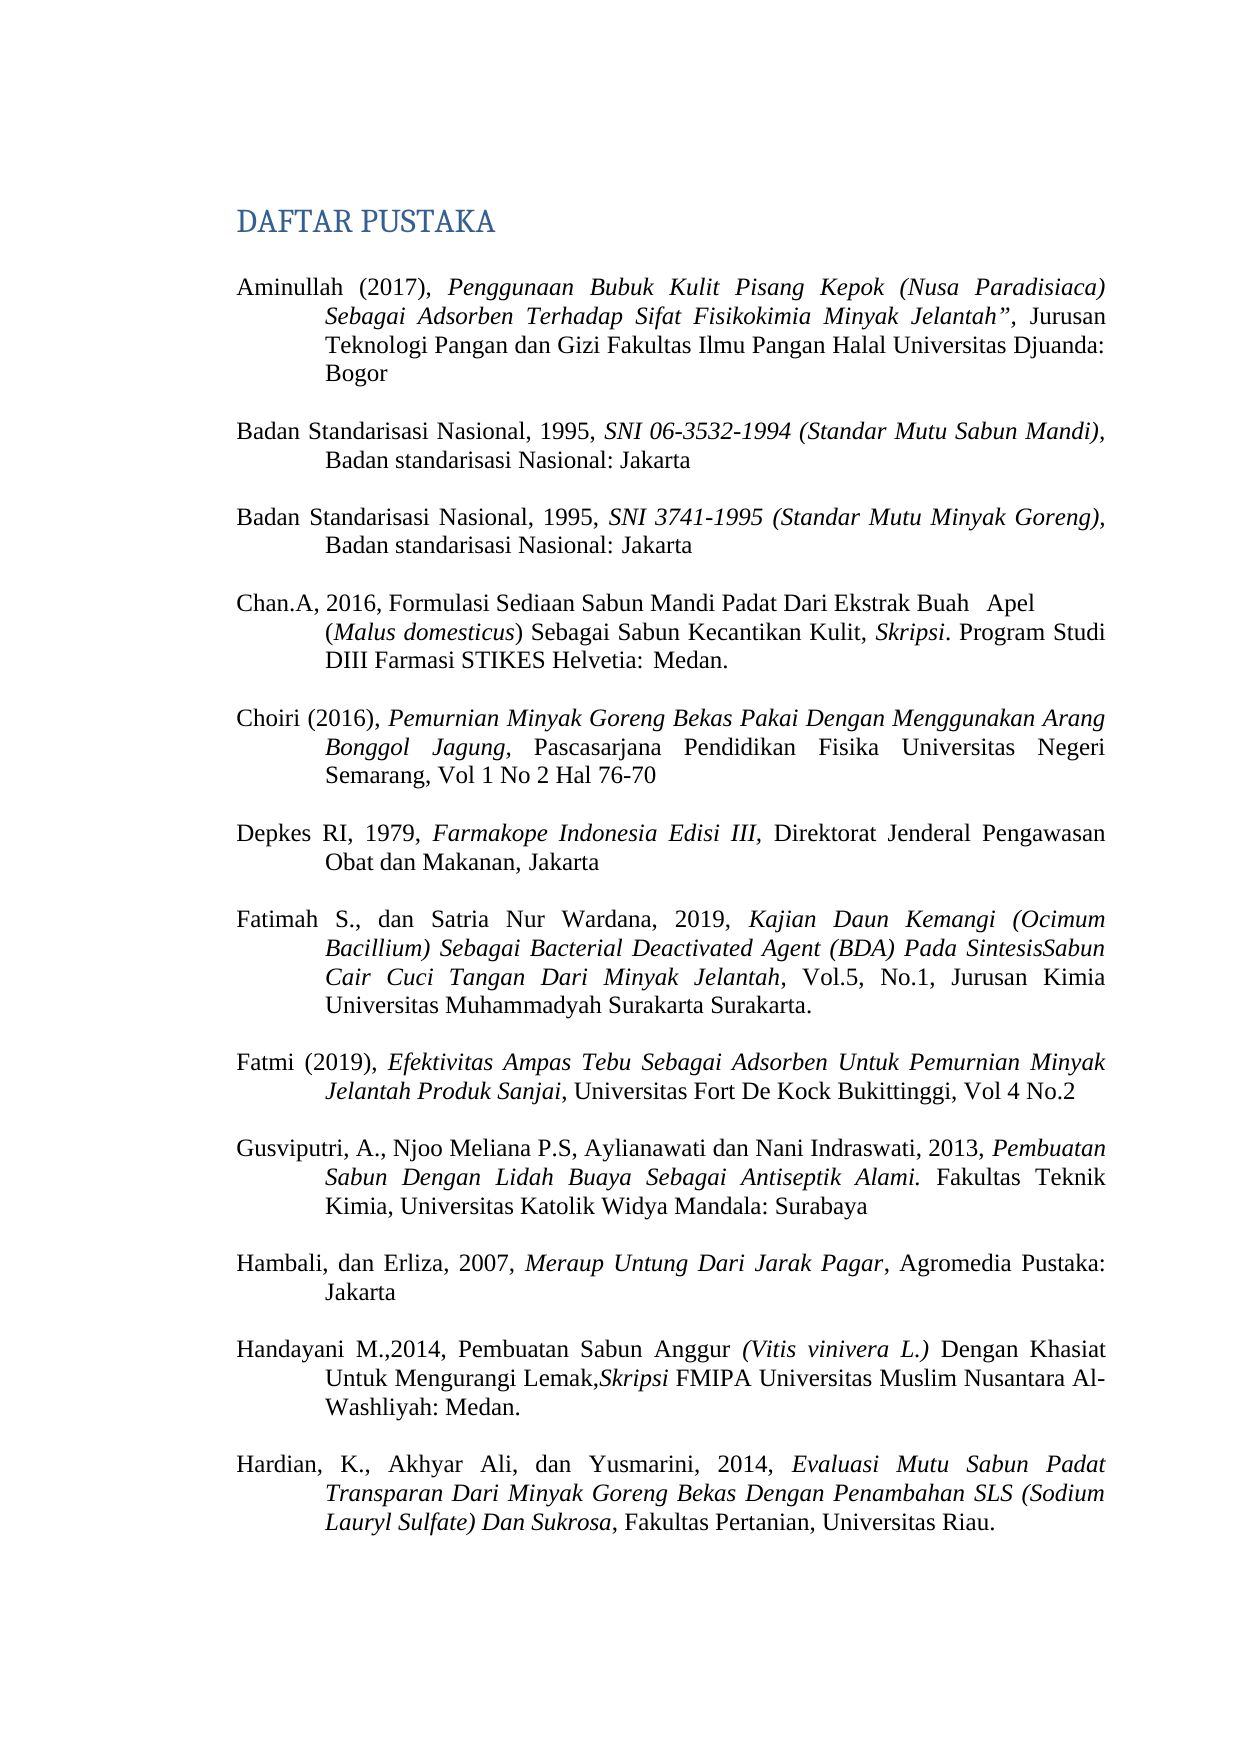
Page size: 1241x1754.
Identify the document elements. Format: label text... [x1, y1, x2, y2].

text Badan Standarisasi Nasional, 1995, SNI 3741-1995 (Standar Mutu Minyak Goreng), Badan standarisasi Nasional: Jakarta [236, 502, 1106, 559]
text Chan.A, 2016, Formulasi Sediaan Sabun Mandi Padat Dari Ekstrak Buah Apel (Malus domesticus) Sebagai Sabun Kecantikan Kulit, Skripsi. Program Studi DIII Farmasi STIKES Helvetia: Medan. [236, 588, 1106, 674]
text Badan Standarisasi Nasional, 1995, SNI 06-3532-1994 (Standar Mutu Sabun Mandi), Badan standarisasi Nasional: Jakarta [236, 416, 1106, 473]
text Depkes RI, 1979, Farmakope Indonesia Edisi III, Direktorat Jenderal Pengawasan Obat dan Makanan, Jakarta [236, 818, 1106, 875]
text Fatimah S., dan Satria Nur Wardana, 2019, Kajian Daun Kemangi (Ocimum Bacillium) Sebagai Bacterial Deactivated Agent (BDA) Pada SintesisSabun Cair Cuci Tangan Dari Minyak Jelantah, Vol.5, No.1, Jurusan Kimia Universitas Muhammadyah Surakarta Surakarta. [236, 904, 1106, 1019]
text Choiri (2016), Pemurnian Minyak Goreng Bekas Pakai Dengan Menggunakan Arang Bonggol Jagung, Pascasarjana Pendidikan Fisika Universitas Negeri Semarang, Vol 1 No 2 Hal 76-70 [236, 703, 1106, 789]
text Hardian, K., Akhyar Ali, dan Yusmarini, 2014, Evaluasi Mutu Sabun Padat Transparan Dari Minyak Goreng Bekas Dengan Penambahan SLS (Sodium Lauryl Sulfate) Dan Sukrosa, Fakultas Pertanian, Universitas Riau. [236, 1449, 1106, 1536]
text Handayani M.,2014, Pembuatan Sabun Anggur (Vitis vinivera L.) Dengan Khasiat Untuk Mengurangi Lemak,Skripsi FMIPA Universitas Muslim Nusantara Al- Washliyah: Medan. [236, 1334, 1106, 1421]
text Fatmi (2019), Efektivitas Ampas Tebu Sebagai Adsorben Untuk Pemurnian Minyak Jelantah Produk Sanjai, Universitas Fort De Kock Bukittinggi, Vol 4 No.2 [236, 1047, 1106, 1104]
text Aminullah (2017), Penggunaan Bubuk Kulit Pisang Kepok (Nusa Paradisiaca) Sebagai Adsorben Terhadap Sifat Fisikokimia Minyak Jelantah”, Jurusan Teknologi Pangan dan Gizi Fakultas Ilmu Pangan Halal Universitas Djuanda: Bogor [236, 272, 1106, 387]
text Hambali, dan Erliza, 2007, Meraup Untung Dari Jarak Pagar, Agromedia Pustaka: Jakarta [236, 1248, 1106, 1306]
text Gusviputri, A., Njoo Meliana P.S, Aylianawati dan Nani Indraswati, 2013, Pembuatan Sabun Dengan Lidah Buaya Sebagai Antiseptik Alami. Fakultas Teknik Kimia, Universitas Katolik Widya Mandala: Surabaya [236, 1133, 1106, 1219]
subtitle DAFTAR PUSTAKA [236, 202, 1106, 241]
